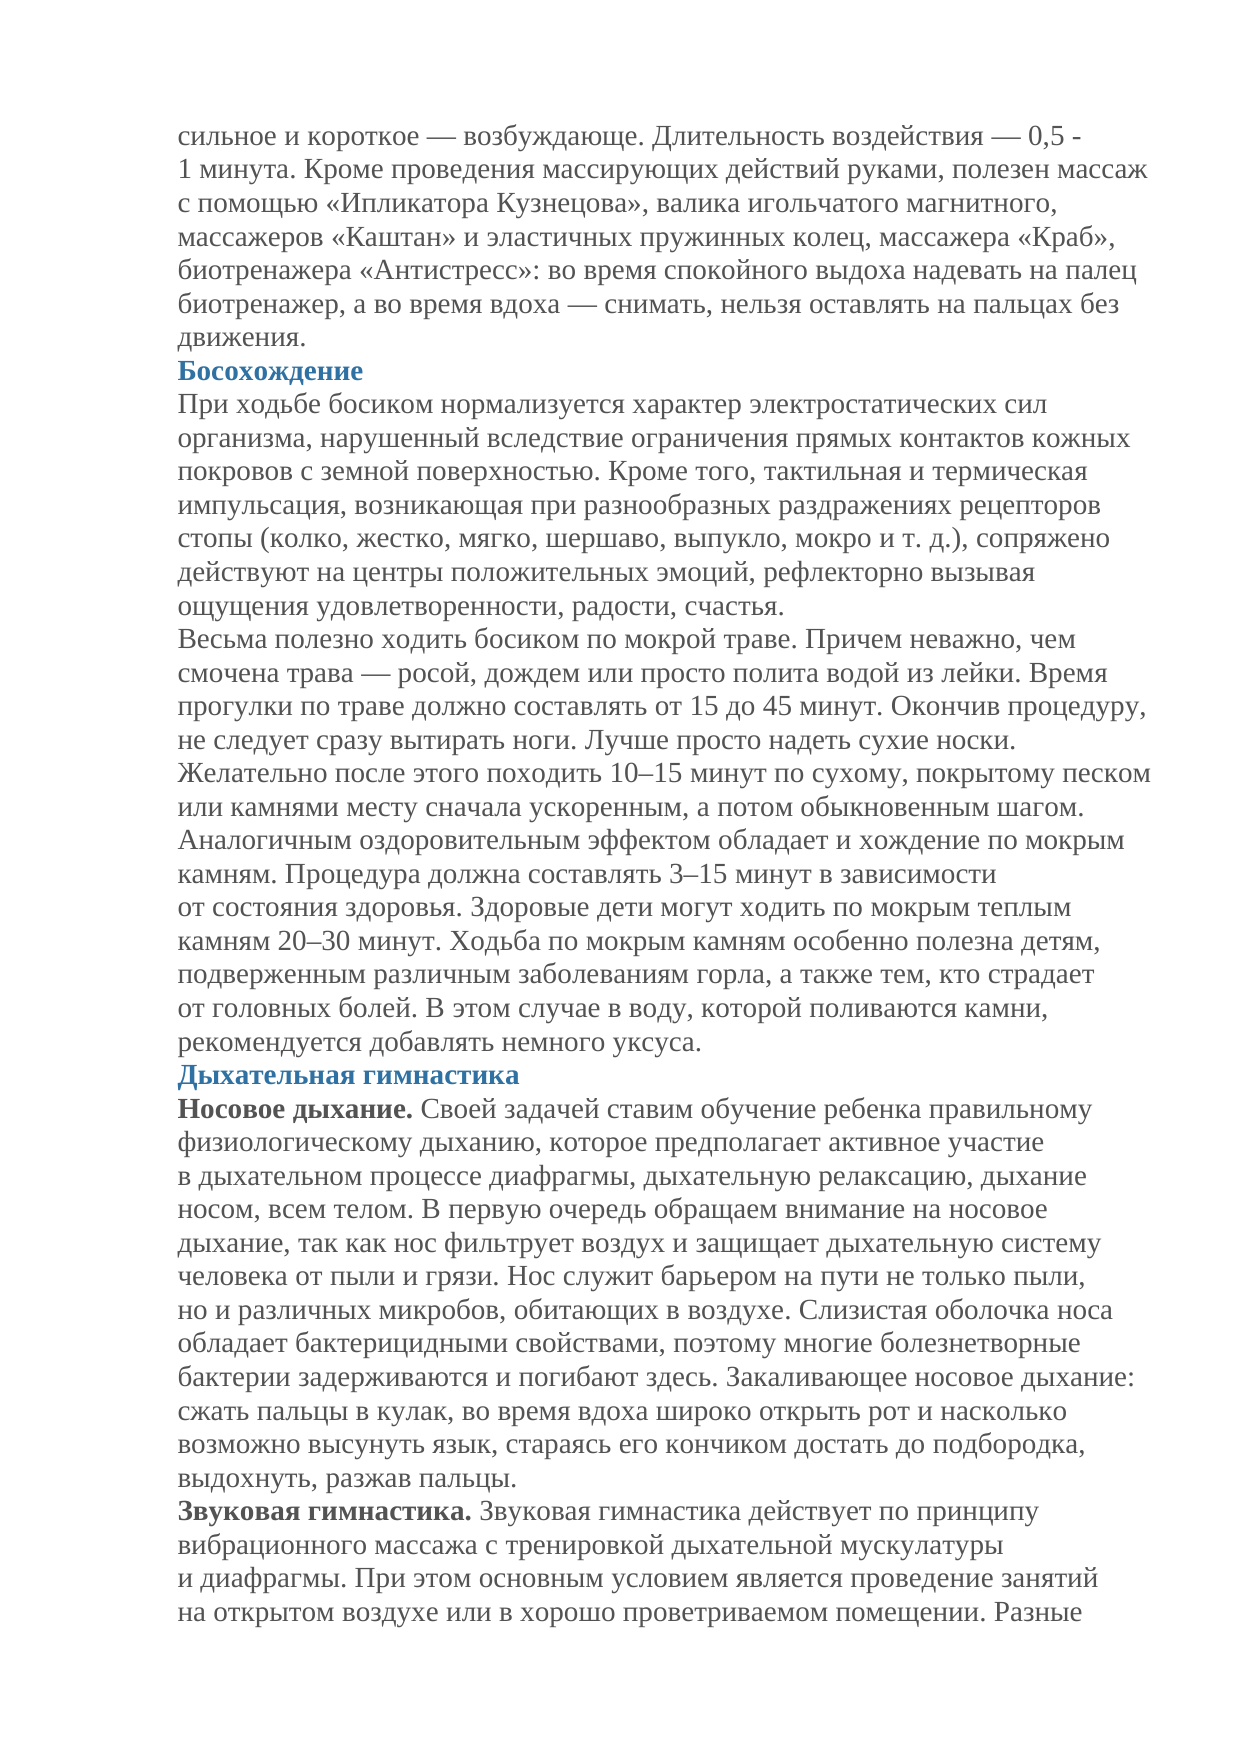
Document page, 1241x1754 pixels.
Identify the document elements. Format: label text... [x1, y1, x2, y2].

subtitle Дыхательная гимнастика [177, 1057, 1152, 1091]
subtitle Босохождение [177, 353, 1152, 386]
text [177, 1493, 1152, 1627]
text Весьма полезно ходить босиком по мокрой траве. Причем неважно, чем смочена трава — росой, дождем или просто полита водой из лейки. Время прогулки по траве должно составлять от 15 до 45 минут. Окончив процедуру, не следует сразу вытирать ноги. Лучше просто надеть сухие носки. Желательно после этого походить 10–15 минут по сухому, покрытому песком или камнями месту сначала ускоренным, а потом обыкновенным шагом. Аналогичным оздоровительным эффектом обладает и хождение по мокрым камням. Процедура должна составлять 3–15 минут в зависимости от состояния здоровья. Здоровые дети могут ходить по мокрым теплым камням 20–30 минут. Ходьба по мокрым камням особенно полезна детям, подверженным различным заболеваниям горла, а также тем, кто страдает от головных болей. В этом случае в воду, которой поливаются камни, рекомендуется добавлять немного уксуса. [177, 621, 1152, 1057]
text При ходьбе босиком нормализуется характер электростатических сил организма, нарушенный вследствие ограничения прямых контактов кожных покровов с земной поверхностью. Кроме того, тактильная и термическая импульсация, возникающая при разнообразных раздражениях рецепторов стопы (колко, жестко, мягко, шершаво, выпукло, мокро и т. д.), сопряжено действуют на центры положительных эмоций, рефлекторно вызывая ощущения удовлетворенности, радости, счастья. [177, 386, 1152, 621]
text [177, 118, 1152, 353]
text Носовое дыхание. Своей задачей ставим обучение ребенка правильному физиологическому дыханию, которое предполагает активное участие в дыхательном процессе диафрагмы, дыхательную релаксацию, дыхание носом, всем телом. В первую очередь обращаем внимание на носовое дыхание, так как нос фильтрует воздух и защищает дыхательную систему человека от пыли и грязи. Нос служит барьером на пути не только пыли, но и различных микробов, обитающих в воздухе. Слизистая оболочка носа обладает бактерицидными свойствами, поэтому многие болезнетворные бактерии задерживаются и погибают здесь. Закаливающее носовое дыхание: сжать пальцы в кулак, во время вдоха широко открыть рот и насколько возможно высунуть язык, стараясь его кончиком достать до подбородка, выдохнуть, разжав пальцы. [177, 1091, 1152, 1493]
